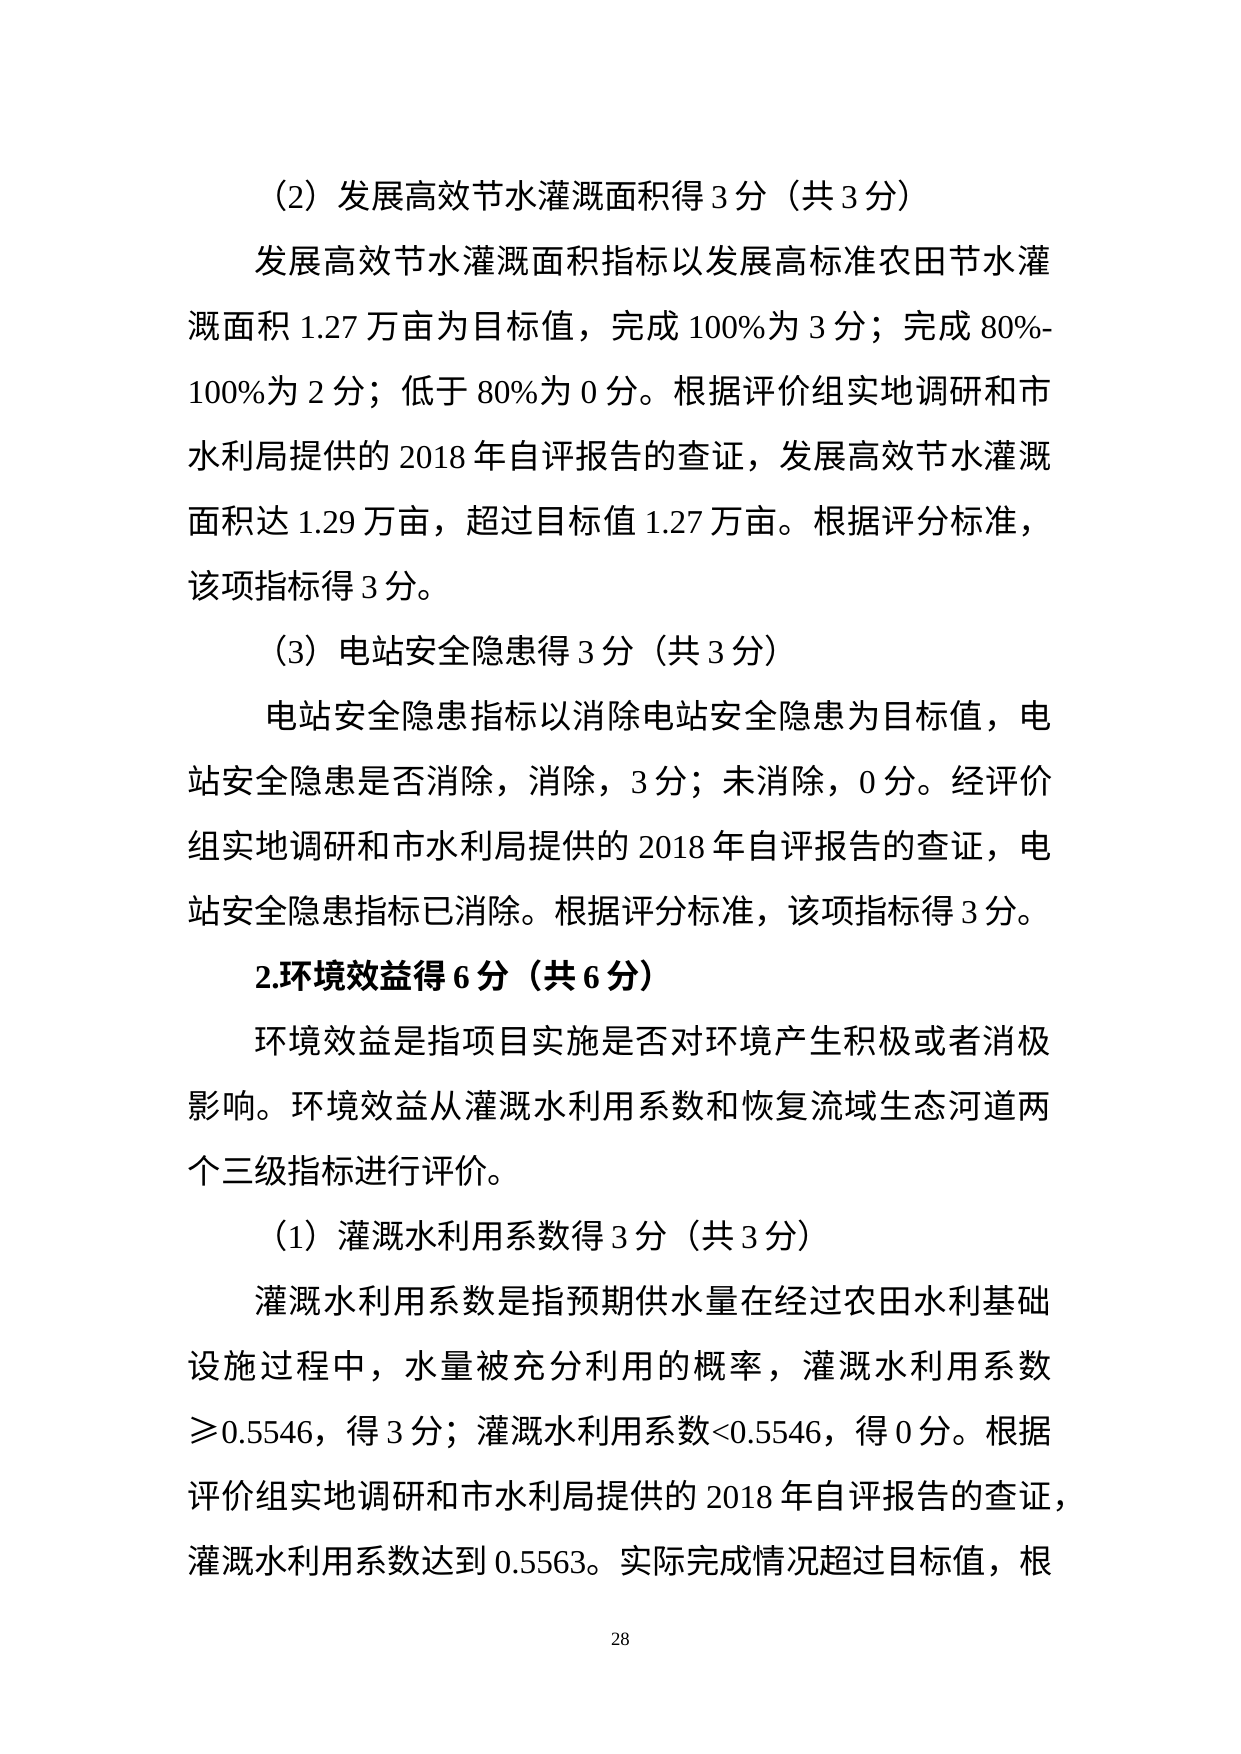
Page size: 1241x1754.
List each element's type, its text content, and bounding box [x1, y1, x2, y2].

text 环境效益是指项目实施是否对环境产生积极或者消极影响。环境效益从灌溉水利用系数和恢复流域生态河道两个三级指标进行评价。 [187, 1007, 1053, 1202]
text 2.环境效益得6分（共6分） [187, 942, 1053, 1007]
list 发展高效节水灌溉面积得3分（共3分） [187, 162, 1053, 227]
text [187, 1267, 1053, 1592]
text 发展高效节水灌溉面积指标以发展高标准农田节水灌溉面积1.27万亩为目标值，完成100%为3分；完成80%-100%为2分；低于80%为0分。根据评价组实地调研和市水利局提供的2018年自评报告的查证，发展高效节水灌溉面积达1.29万亩，超过目标值1.27万亩。根据评分标准，该项指标得3分。 [187, 227, 1053, 617]
list 灌溉水利用系数得3分（共3分） [187, 1202, 1053, 1267]
text 电站安全隐患指标以消除电站安全隐患为目标值，电站安全隐患是否消除，消除，3分；未消除，0分。经评价组实地调研和市水利局提供的2018年自评报告的查证，电站安全隐患指标已消除。根据评分标准，该项指标得3分。 [187, 682, 1053, 942]
list 电站安全隐患得3分（共3分） [187, 617, 1053, 682]
